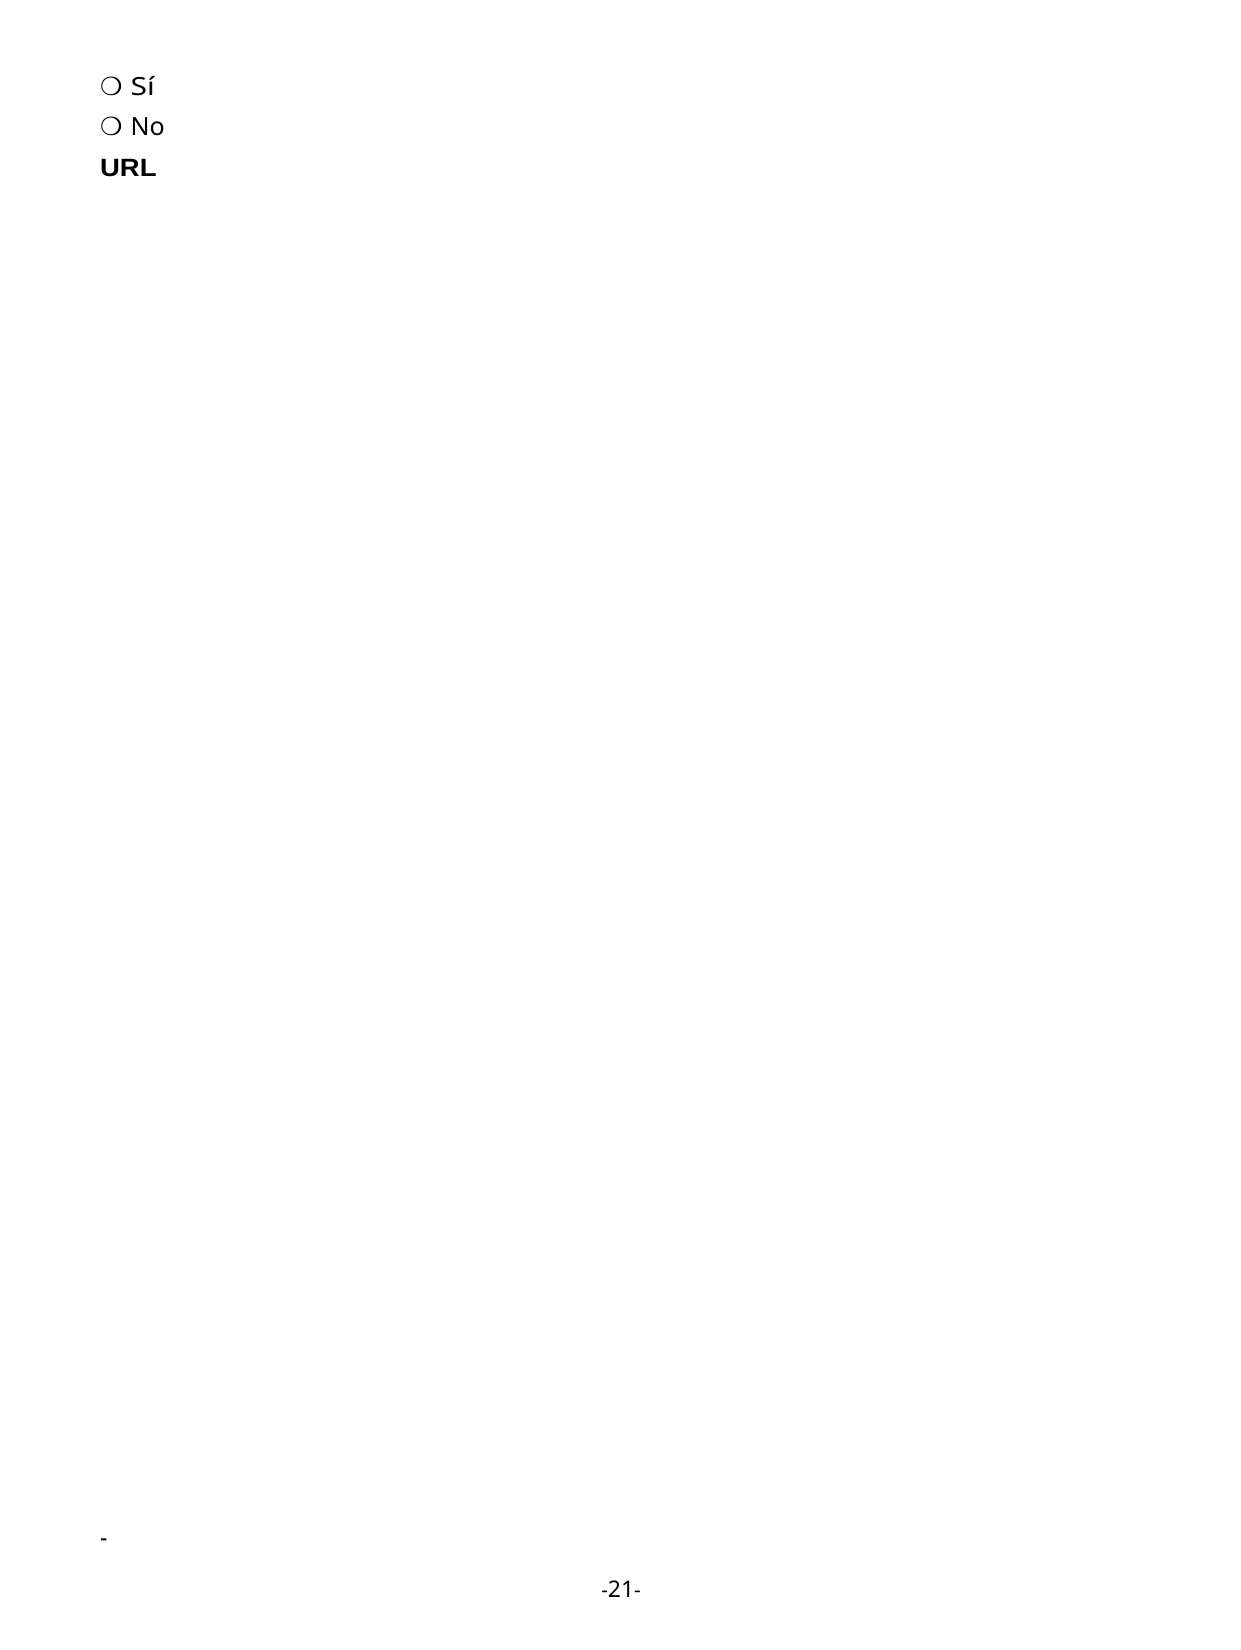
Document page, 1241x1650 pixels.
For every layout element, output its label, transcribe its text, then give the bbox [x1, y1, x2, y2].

list No [100, 109, 1155, 143]
list Sí [100, 69, 1155, 103]
subtitle URL [100, 153, 1155, 182]
